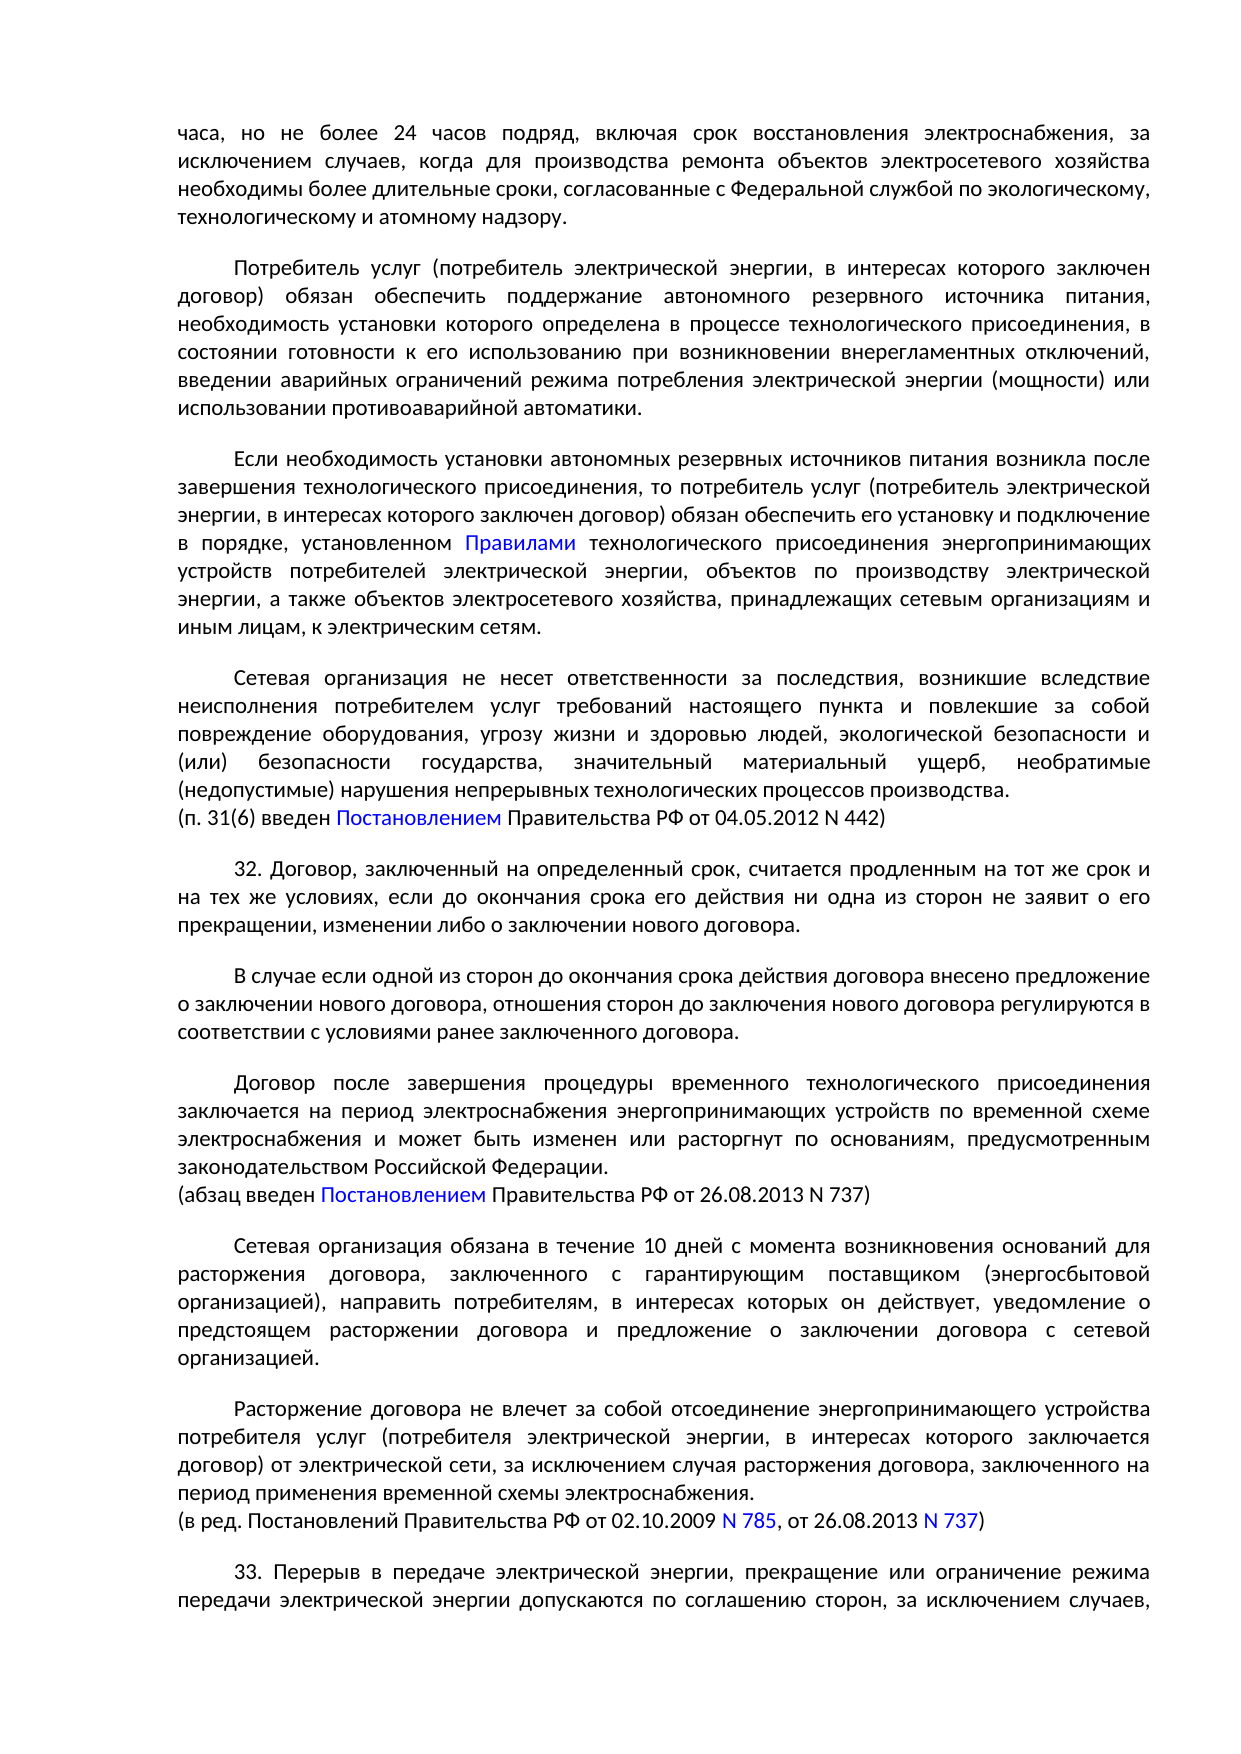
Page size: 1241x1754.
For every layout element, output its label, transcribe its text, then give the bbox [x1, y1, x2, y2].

text Потребитель услуг (потребитель электрической энергии, в интересах которого заключен договор) обязан обеспечить поддержание автономного резервного источника питания, необходимость установки которого определена в процессе технологического присоединения, в состоянии готовности к его использованию при возникновении внерегламентных отключений, введении аварийных ограничений режима потребления электрической энергии (мощности) или использовании противоаварийной автоматики. [177, 253, 1152, 421]
text Если необходимость установки автономных резервных источников питания возникла после завершения технологического присоединения, то потребитель услуг (потребитель электрической энергии, в интересах которого заключен договор) обязан обеспечить его установку и подключение в порядке, установленном Правилами технологического присоединения энергопринимающих устройств потребителей электрической энергии, объектов по производству электрической энергии, а также объектов электросетевого хозяйства, принадлежащих сетевым организациям и иным лицам, к электрическим сетям. [177, 444, 1152, 640]
text (п. 31(6) введен Постановлением Правительства РФ от 04.05.2012 N 442) [177, 803, 1152, 831]
text (абзац введен Постановлением Правительства РФ от 26.08.2013 N 737) [177, 1180, 1152, 1208]
text Сетевая организация не несет ответственности за последствия, возникшие вследствие неисполнения потребителем услуг требований настоящего пункта и повлекшие за собой повреждение оборудования, угрозу жизни и здоровью людей, экологической безопасности и (или) безопасности государства, значительный материальный ущерб, необратимые (недопустимые) нарушения непрерывных технологических процессов производства. [177, 663, 1152, 803]
text Договор после завершения процедуры временного технологического присоединения заключается на период электроснабжения энергопринимающих устройств по временной схеме электроснабжения и может быть изменен или расторгнут по основаниям, предусмотренным законодательством Российской Федерации. [177, 1068, 1152, 1180]
text Сетевая организация обязана в течение 10 дней с момента возникновения оснований для расторжения договора, заключенного с гарантирующим поставщиком (энергосбытовой организацией), направить потребителям, в интересах которых он действует, уведомление о предстоящем расторжении договора и предложение о заключении договора с сетевой организацией. [177, 1231, 1152, 1371]
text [177, 118, 1152, 230]
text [177, 1557, 1152, 1613]
text В случае если одной из сторон до окончания срока действия договора внесено предложение о заключении нового договора, отношения сторон до заключения нового договора регулируются в соответствии с условиями ранее заключенного договора. [177, 961, 1152, 1045]
text (в ред. Постановлений Правительства РФ от 02.10.2009 N 785, от 26.08.2013 N 737) [177, 1506, 1152, 1534]
text Расторжение договора не влечет за собой отсоединение энергопринимающего устройства потребителя услуг (потребителя электрической энергии, в интересах которого заключается договор) от электрической сети, за исключением случая расторжения договора, заключенного на период применения временной схемы электроснабжения. [177, 1394, 1152, 1506]
text 32. Договор, заключенный на определенный срок, считается продленным на тот же срок и на тех же условиях, если до окончания срока его действия ни одна из сторон не заявит о его прекращении, изменении либо о заключении нового договора. [177, 854, 1152, 938]
